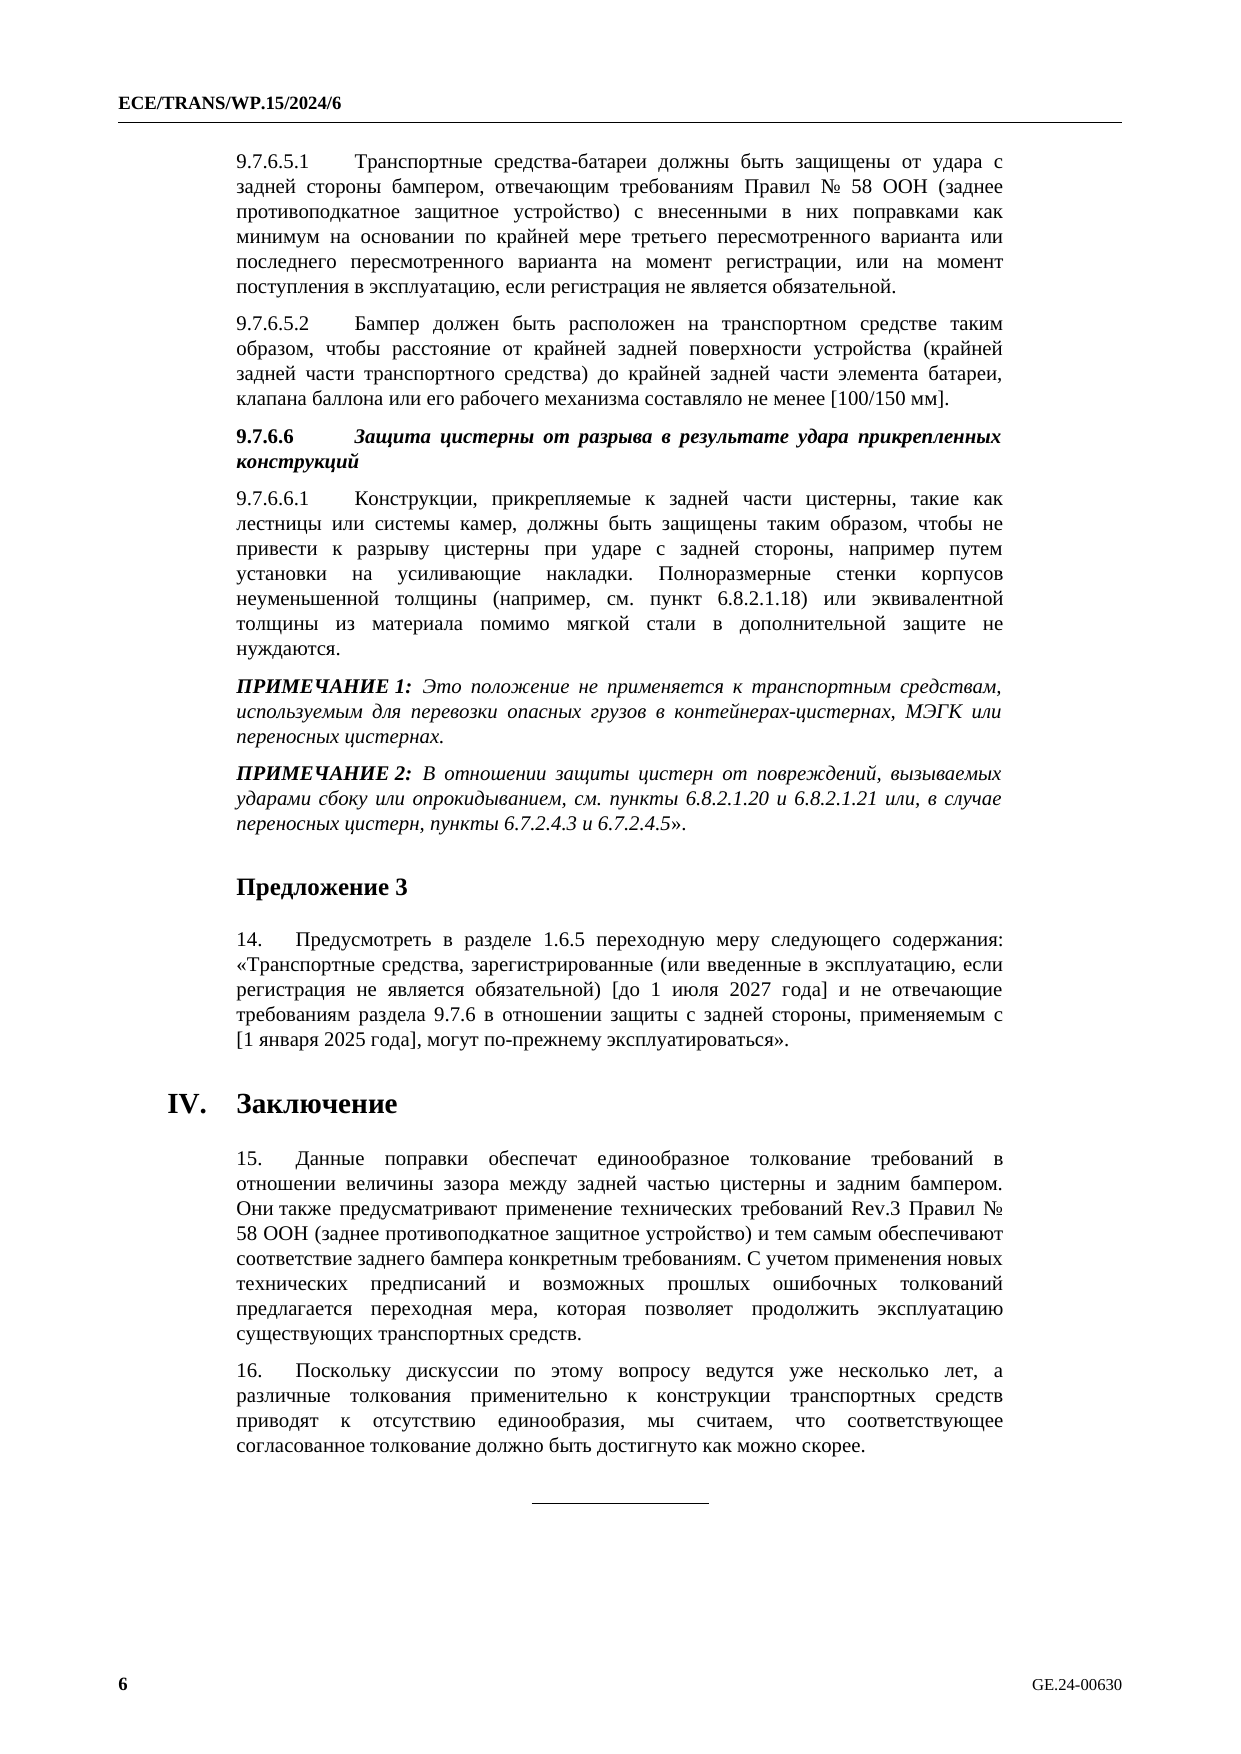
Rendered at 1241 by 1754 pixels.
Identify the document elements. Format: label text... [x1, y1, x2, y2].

text IV. Заключение [118, 1088, 1004, 1119]
text 9.7.6.6 Защита цистерны от разрыва в результате удара прикрепленных конструкций [236, 423, 1004, 473]
text 14. Предусмотреть в разделе 1.6.5 переходную меру следующего содержания: «Транспортные средства, зарегистрированные (или введенные в эксплуатацию, если регистрация не является обязательной) [до 1 июля 2027 года] и не отвечающие требованиям раздела 9.7.6 в отношении защиты с задней стороны, применяемым с [1 января 2025 года], могут по-прежнему эксплуатироваться». [236, 926, 1004, 1051]
text 9.7.6.5.2 Бампер должен быть расположен на транспортном средстве таким образом, чтобы расстояние от крайней задней поверхности устройства (крайней задней части транспортного средства) до крайней задней части элемента батареи, клапана баллона или его рабочего механизма составляло не менее [100/150 мм]. [236, 310, 1004, 410]
text ПРИМЕЧАНИЕ 1: Это положение не применяется к транспортным средствам, используемым для перевозки опасных грузов в контейнерах-цистернах, МЭГК или переносных цистернах. [236, 673, 1004, 748]
text 15. Данные поправки обеспечат единообразное толкование требований в отношении величины зазора между задней частью цистерны и задним бампером. Они также предусматривают применение технических требований Rev.3 Правил № 58 ООН (заднее противоподкатное защитное устройство) и тем самым обеспечивают соответствие заднего бампера конкретным требованиям. С учетом применения новых технических предписаний и возможных прошлых ошибочных толкований предлагается переходная мера, которая позволяет продолжить эксплуатацию существующих транспортных средств. [236, 1144, 1004, 1344]
text ПРИМЕЧАНИЕ 2: В отношении защиты цистерн от повреждений, вызываемых ударами сбоку или опрокидыванием, см. пункты 6.8.2.1.20 и 6.8.2.1.21 или, в случае переносных цистерн, пункты 6.7.2.4.3 и 6.7.2.4.5». [236, 760, 1004, 835]
text 9.7.6.5.1 Транспортные средства-батареи должны быть защищены от удара с задней стороны бампером, отвечающим требованиям Правил № 58 ООН (заднее противоподкатное защитное устройство) с внесенными в них поправками как минимум на основании по крайней мере третьего пересмотренного варианта или последнего пересмотренного варианта на момент регистрации, или на момент поступления в эксплуатацию, если регистрация не является обязательной. [236, 148, 1004, 298]
text 16. Поскольку дискуссии по этому вопросу ведутся уже несколько лет, а различные толкования применительно к конструкции транспортных средств приводят к отсутствию единообразия, мы считаем, что соответствующее согласованное толкование должно быть достигнуто как можно скорее. [236, 1357, 1004, 1457]
text Предложение 3 [118, 873, 1004, 901]
text 9.7.6.6.1 Конструкции, прикрепляемые к задней части цистерны, такие как лестницы или системы камер, должны быть защищены таким образом, чтобы не привести к разрыву цистерны при ударе с задней стороны, например путем установки на усиливающие накладки. Полноразмерные стенки корпусов неуменьшенной толщины (например, см. пункт 6.8.2.1.18) или эквивалентной толщины из материала помимо мягкой стали в дополнительной защите не нуждаются. [236, 485, 1004, 660]
